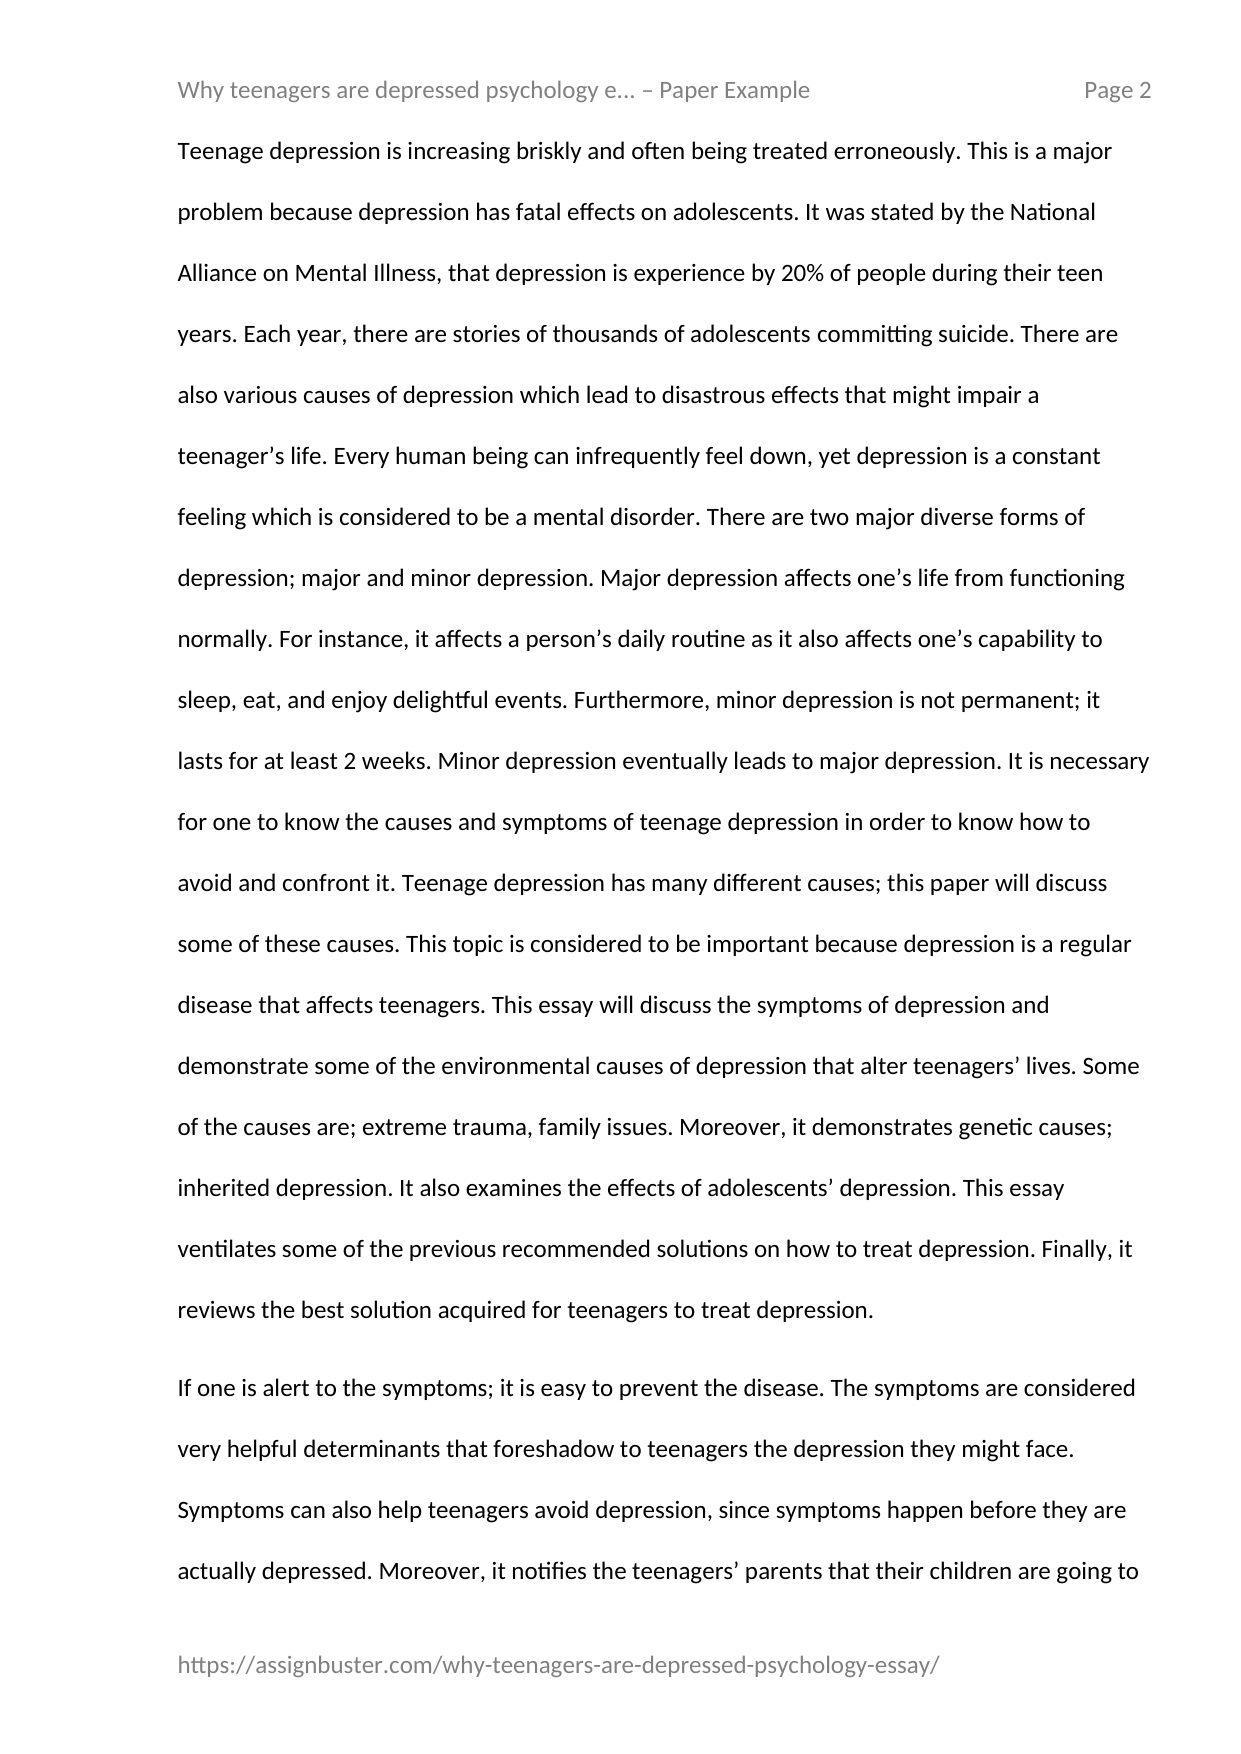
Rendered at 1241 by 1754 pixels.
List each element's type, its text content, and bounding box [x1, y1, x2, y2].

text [177, 1372, 1152, 1586]
text Teenage depression is increasing briskly and often being treated erroneously. This is a major problem because depression has fatal effects on adolescents. It was stated by the National Alliance on Mental Illness, that depression is experience by 20% of people during their teen years. Each year, there are stories of thousands of adolescents committing suicide. There are also various causes of depression which lead to disastrous effects that might impair a teenager’s life. Every human being can infrequently feel down, yet depression is a constant feeling which is considered to be a mental disorder. There are two major diverse forms of depression; major and minor depression. Major depression affects one’s life from functioning normally. For instance, it affects a person’s daily routine as it also affects one’s capability to sleep, eat, and enjoy delightful events. Furthermore, minor depression is not permanent; it lasts for at least 2 weeks. Minor depression eventually leads to major depression. It is necessary for one to know the causes and symptoms of teenage depression in order to know how to avoid and confront it. Teenage depression has many different causes; this paper will discuss some of these causes. This topic is considered to be important because depression is a regular disease that affects teenagers. This essay will discuss the symptoms of depression and demonstrate some of the environmental causes of depression that alter teenagers’ lives. Some of the causes are; extreme trauma, family issues. Moreover, it demonstrates genetic causes; inherited depression. It also examines the effects of adolescents’ depression. This essay ventilates some of the previous recommended solutions on how to treat depression. Finally, it reviews the best solution acquired for teenagers to treat depression. [177, 135, 1152, 1325]
